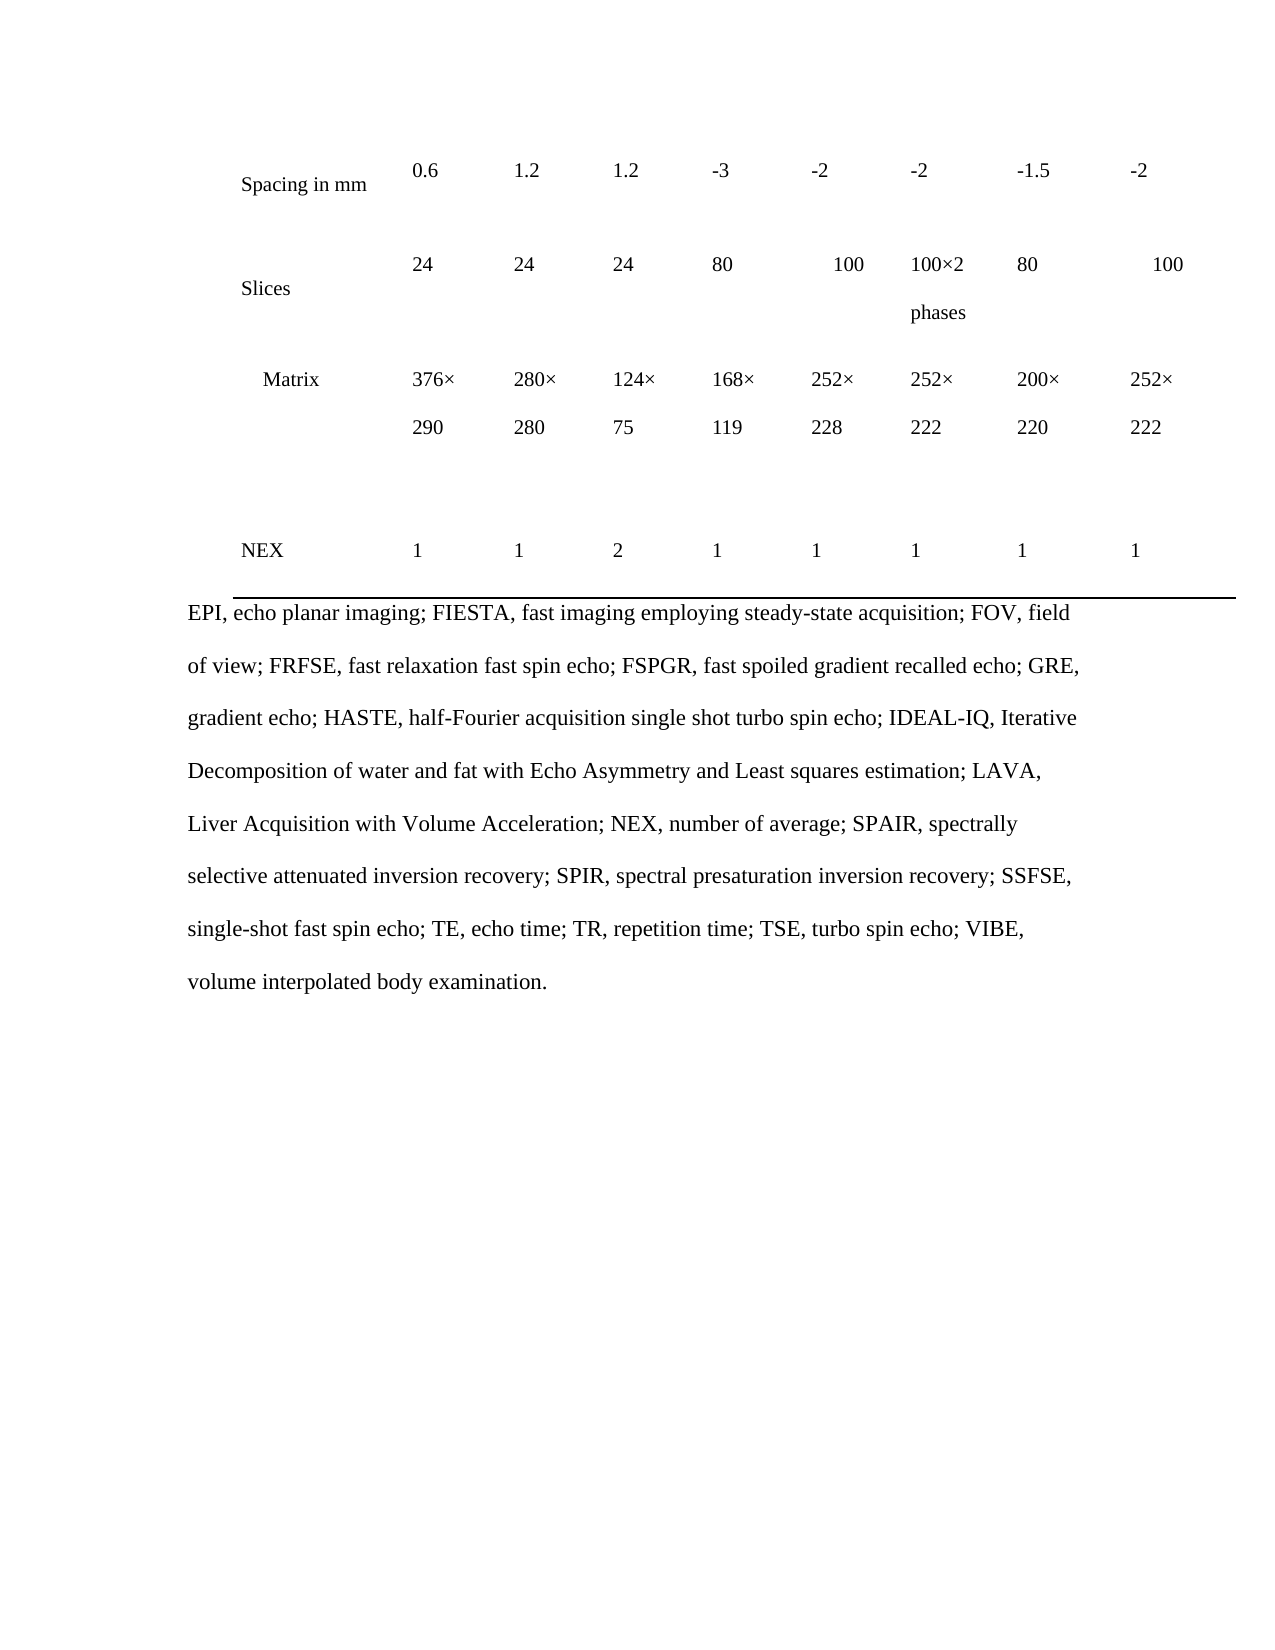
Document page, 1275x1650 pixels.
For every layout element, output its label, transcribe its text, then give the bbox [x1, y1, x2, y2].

table_cell 100×2 phases [902, 244, 1008, 359]
table_cell 1 [902, 474, 1008, 597]
table_cell -2 [902, 150, 1008, 244]
table_cell 0.6 [404, 150, 505, 244]
table_cell NEX [233, 474, 404, 597]
table_cell 100 [803, 244, 902, 359]
table_cell 24 [505, 244, 604, 359]
table_cell 252× 222 [1122, 359, 1236, 474]
table_cell 1 [1122, 474, 1236, 597]
table_cell 1.2 [505, 150, 604, 244]
table_cell 1.2 [604, 150, 703, 244]
table_cell Slices [233, 244, 404, 359]
table_cell 2 [604, 474, 703, 597]
text EPI, echo planar imaging; FIESTA, fast imaging employing steady-state acquisition; FOV, field of view; FRFSE, fast relaxation fast spin echo; FSPGR, fast spoiled gradient recalled echo; GRE, gradient echo; HASTE, half-Fourier acquisition single shot turbo spin echo; IDEAL-IQ, Iterative Decomposition of water and fat with Echo Asymmetry and Least squares estimation; LAVA, Liver Acquisition with Volume Acceleration; NEX, number of average; SPAIR, spectrally selective attenuated inversion recovery; SPIR, spectral presaturation inversion recovery; SSFSE, single-shot fast spin echo; TE, echo time; TR, repetition time; TSE, turbo spin echo; VIBE, volume interpolated body examination. [187, 599, 1087, 994]
table_cell Spacing in mm [233, 150, 404, 244]
table_cell -3 [704, 150, 803, 244]
table_cell 252× 222 [902, 359, 1008, 474]
table_cell -2 [803, 150, 902, 244]
table_cell 80 [704, 244, 803, 359]
table_cell 200× 220 [1009, 359, 1122, 474]
table_cell 1 [704, 474, 803, 597]
table_cell 100 [1122, 244, 1236, 359]
table_cell 1 [505, 474, 604, 597]
table_cell 80 [1009, 244, 1122, 359]
table_cell 280× 280 [505, 359, 604, 474]
table_cell Matrix [233, 359, 404, 474]
table_cell 24 [604, 244, 703, 359]
table_cell 124× 75 [604, 359, 703, 474]
table_cell 24 [404, 244, 505, 359]
table_cell 168× 119 [704, 359, 803, 474]
table_cell -2 [1122, 150, 1236, 244]
table_cell 252× 228 [803, 359, 902, 474]
table_cell 376× 290 [404, 359, 505, 474]
table_cell 1 [404, 474, 505, 597]
table_cell -1.5 [1009, 150, 1122, 244]
table_cell 1 [803, 474, 902, 597]
table_cell 1 [1009, 474, 1122, 597]
